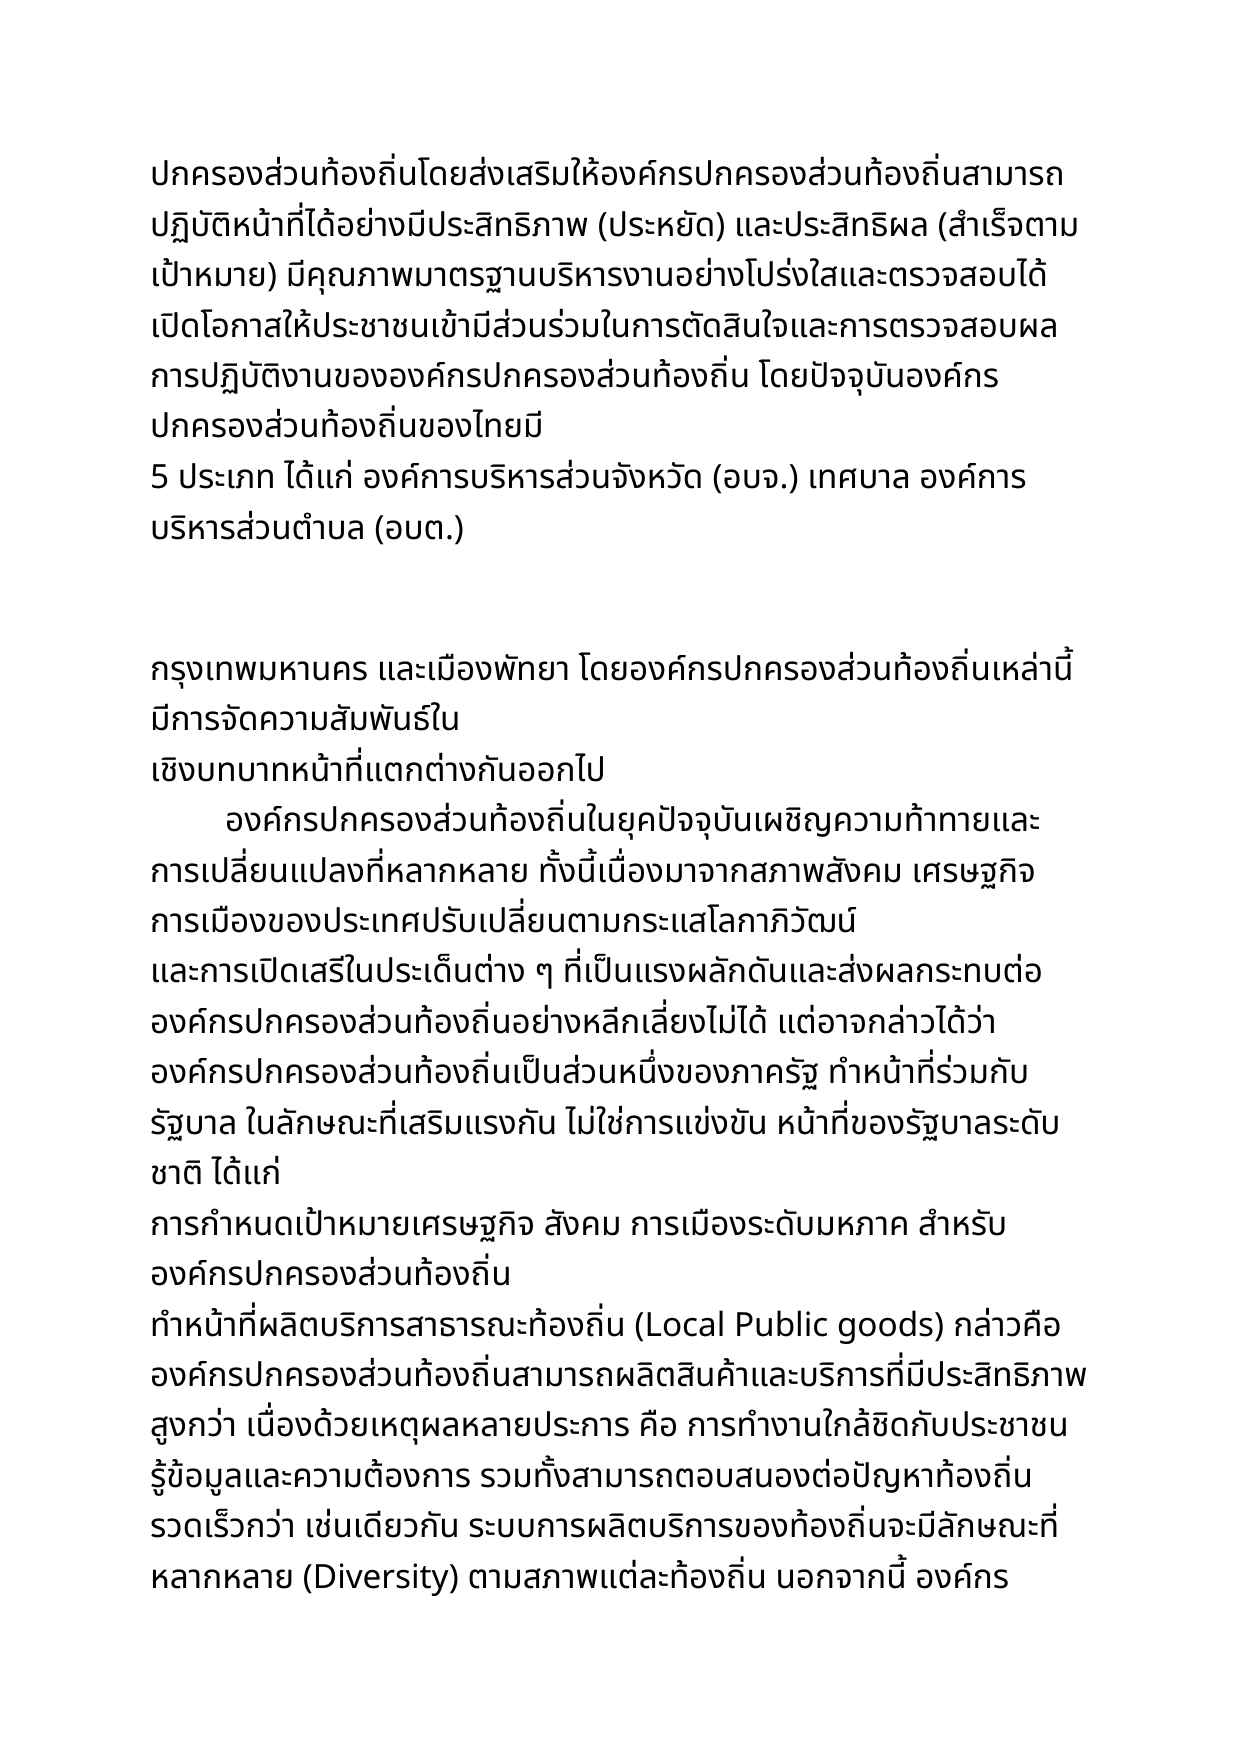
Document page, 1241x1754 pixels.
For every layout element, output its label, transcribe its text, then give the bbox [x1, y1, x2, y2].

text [150, 150, 1090, 554]
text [150, 796, 1090, 1603]
text กรุงเทพมหานคร และเมืองพัทยา โดยองค์กรปกครองส่วนท้องถิ่นเหล่านี้มีการจัดความสัมพันธ์ใน เชิงบทบาทหน้าที่แตกต่างกันออกไป [150, 645, 1090, 796]
